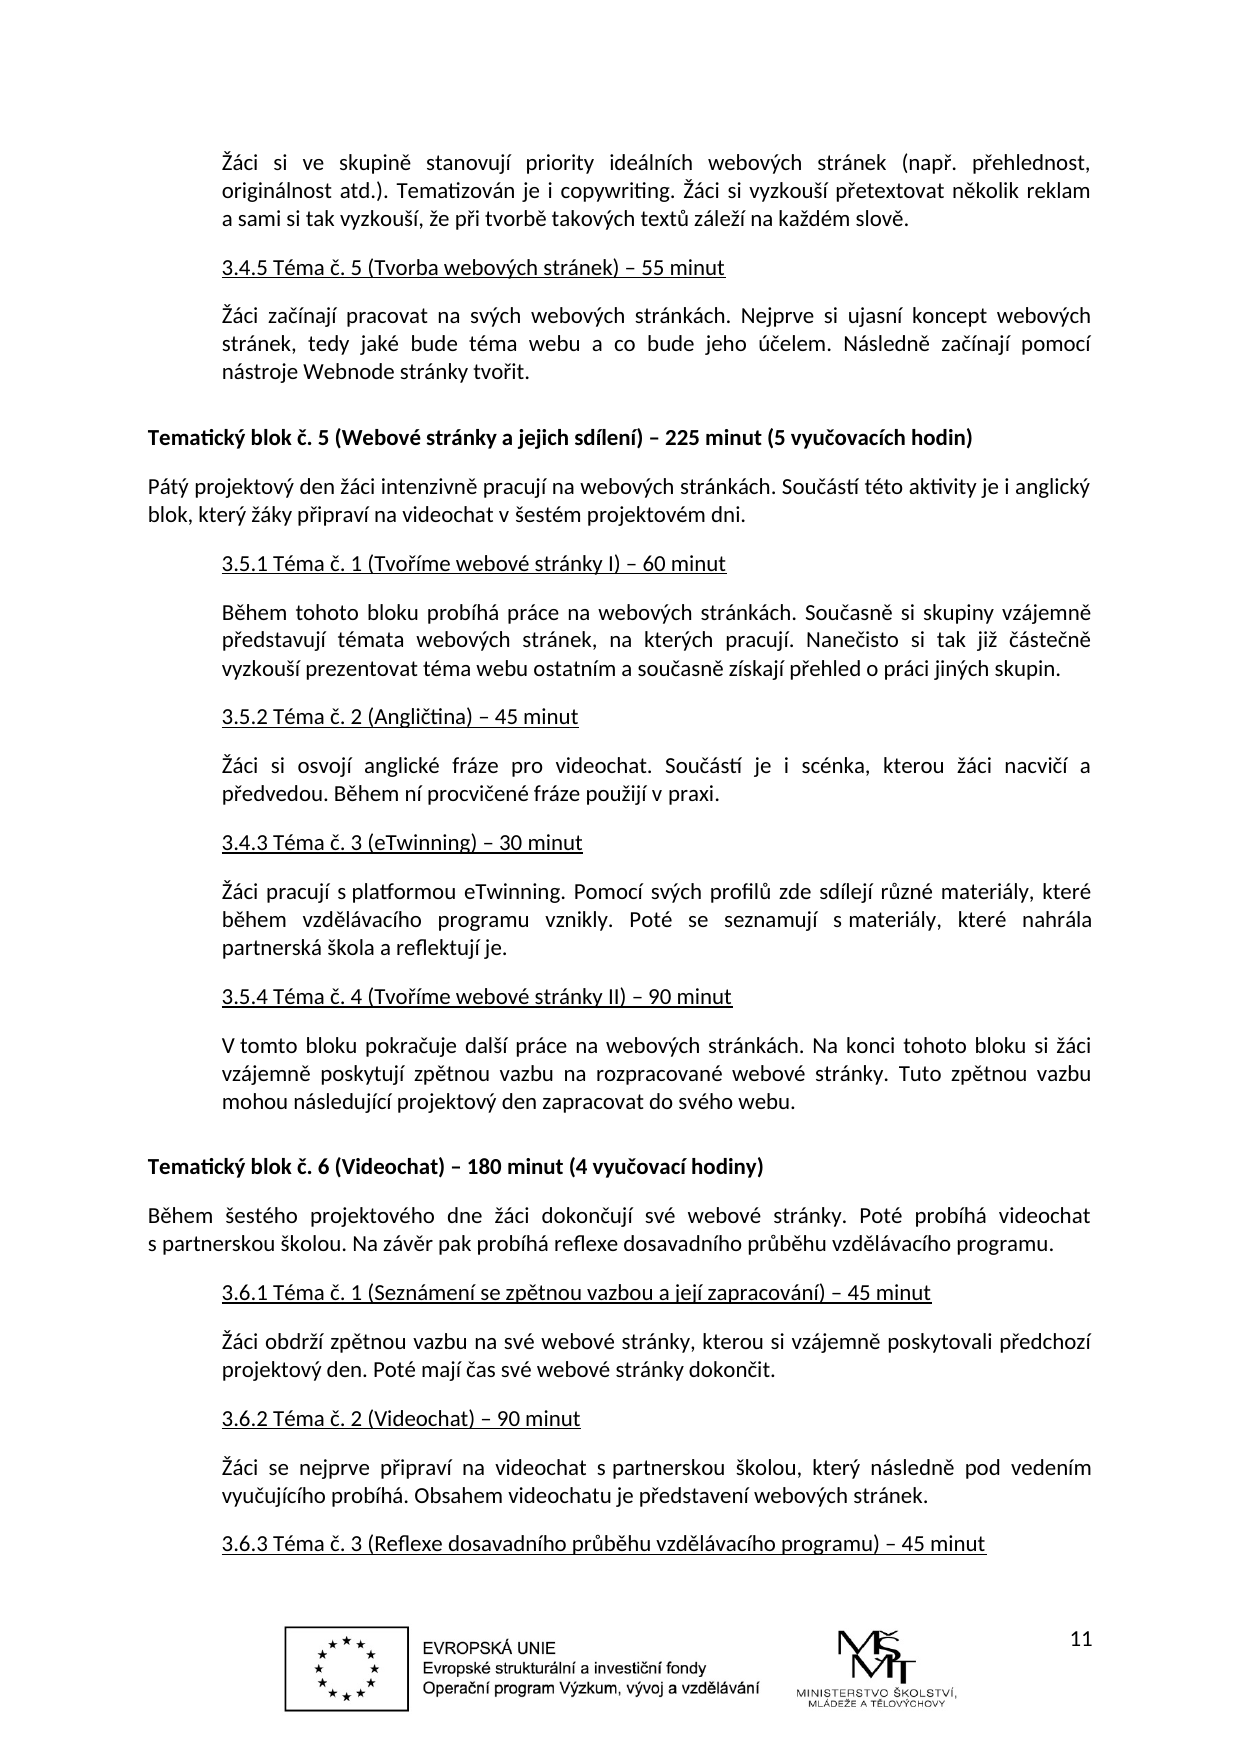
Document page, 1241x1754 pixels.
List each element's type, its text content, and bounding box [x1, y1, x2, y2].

text 3.4.5 Téma č. 5 (Tvorba webových stránek) – 55 minut [148, 253, 1092, 281]
picture [242, 1584, 998, 1753]
text 3.6.3 Téma č. 3 (Reflexe dosavadního průběhu vzdělávacího programu) – 45 minut [148, 1529, 1092, 1558]
text Žáci si osvojí anglické fráze pro videochat. Součástí je i scénka, kterou žáci nacvičí a předvedou. Během ní procvičené fráze použijí v praxi. [222, 751, 1092, 807]
text Tematický blok č. 5 (Webové stránky a jejich sdílení) – 225 minut (5 vyučovacích hodin) [148, 423, 1092, 451]
text 3.4.3 Téma č. 3 (eTwinning) – 30 minut [148, 828, 1092, 856]
text Během tohoto bloku probíhá práce na webových stránkách. Současně si skupiny vzájemně představují témata webových stránek, na kterých pracují. Nanečisto si tak již částečně vyzkouší prezentovat téma webu ostatním a současně získají přehled o práci jiných skupin. [222, 598, 1092, 682]
text Žáci začínají pracovat na svých webových stránkách. Nejprve si ujasní koncept webových stránek, tedy jaké bude téma webu a co bude jeho účelem. Následně začínají pomocí nástroje Webnode stránky tvořit. [222, 301, 1092, 386]
text 3.5.1 Téma č. 1 (Tvoříme webové stránky I) – 60 minut [148, 549, 1092, 577]
text Tematický blok č. 6 (Videochat) – 180 minut (4 vyučovací hodiny) [148, 1152, 1092, 1180]
text Žáci si ve skupině stanovují priority ideálních webových stránek (např. přehlednost, originálnost atd.). Tematizován je i copywriting. Žáci si vyzkouší přetextovat několik reklam a sami si tak vyzkouší, že při tvorbě takových textů záleží na každém slově. [222, 148, 1092, 232]
text Žáci pracují s platformou eTwinning. Pomocí svých profilů zde sdílejí různé materiály, které během vzdělávacího programu vznikly. Poté se seznamují s materiály, které nahrála partnerská škola a reflektují je. [222, 877, 1092, 961]
text 3.6.2 Téma č. 2 (Videochat) – 90 minut [148, 1404, 1092, 1432]
text Pátý projektový den žáci intenzivně pracují na webových stránkách. Součástí této aktivity je i anglický blok, který žáky připraví na videochat v šestém projektovém dni. [148, 472, 1092, 528]
text 3.6.1 Téma č. 1 (Seznámení se zpětnou vazbou a její zapracování) – 45 minut [148, 1278, 1092, 1306]
text Během šestého projektového dne žáci dokončují své webové stránky. Poté probíhá videochat s partnerskou školou. Na závěr pak probíhá reflexe dosavadního průběhu vzdělávacího programu. [148, 1201, 1092, 1257]
text 3.5.2 Téma č. 2 (Angličtina) – 45 minut [148, 702, 1092, 731]
text Žáci obdrží zpětnou vazbu na své webové stránky, kterou si vzájemně poskytovali předchozí projektový den. Poté mají čas své webové stránky dokončit. [222, 1327, 1092, 1383]
text V tomto bloku pokračuje další práce na webových stránkách. Na konci tohoto bloku si žáci vzájemně poskytují zpětnou vazbu na rozpracované webové stránky. Tuto zpětnou vazbu mohou následující projektový den zapracovat do svého webu. [222, 1031, 1092, 1115]
text Žáci se nejprve připraví na videochat s partnerskou školou, který následně pod vedením vyučujícího probíhá. Obsahem videochatu je představení webových stránek. [222, 1453, 1092, 1509]
text 3.5.4 Téma č. 4 (Tvoříme webové stránky II) – 90 minut [148, 982, 1092, 1010]
